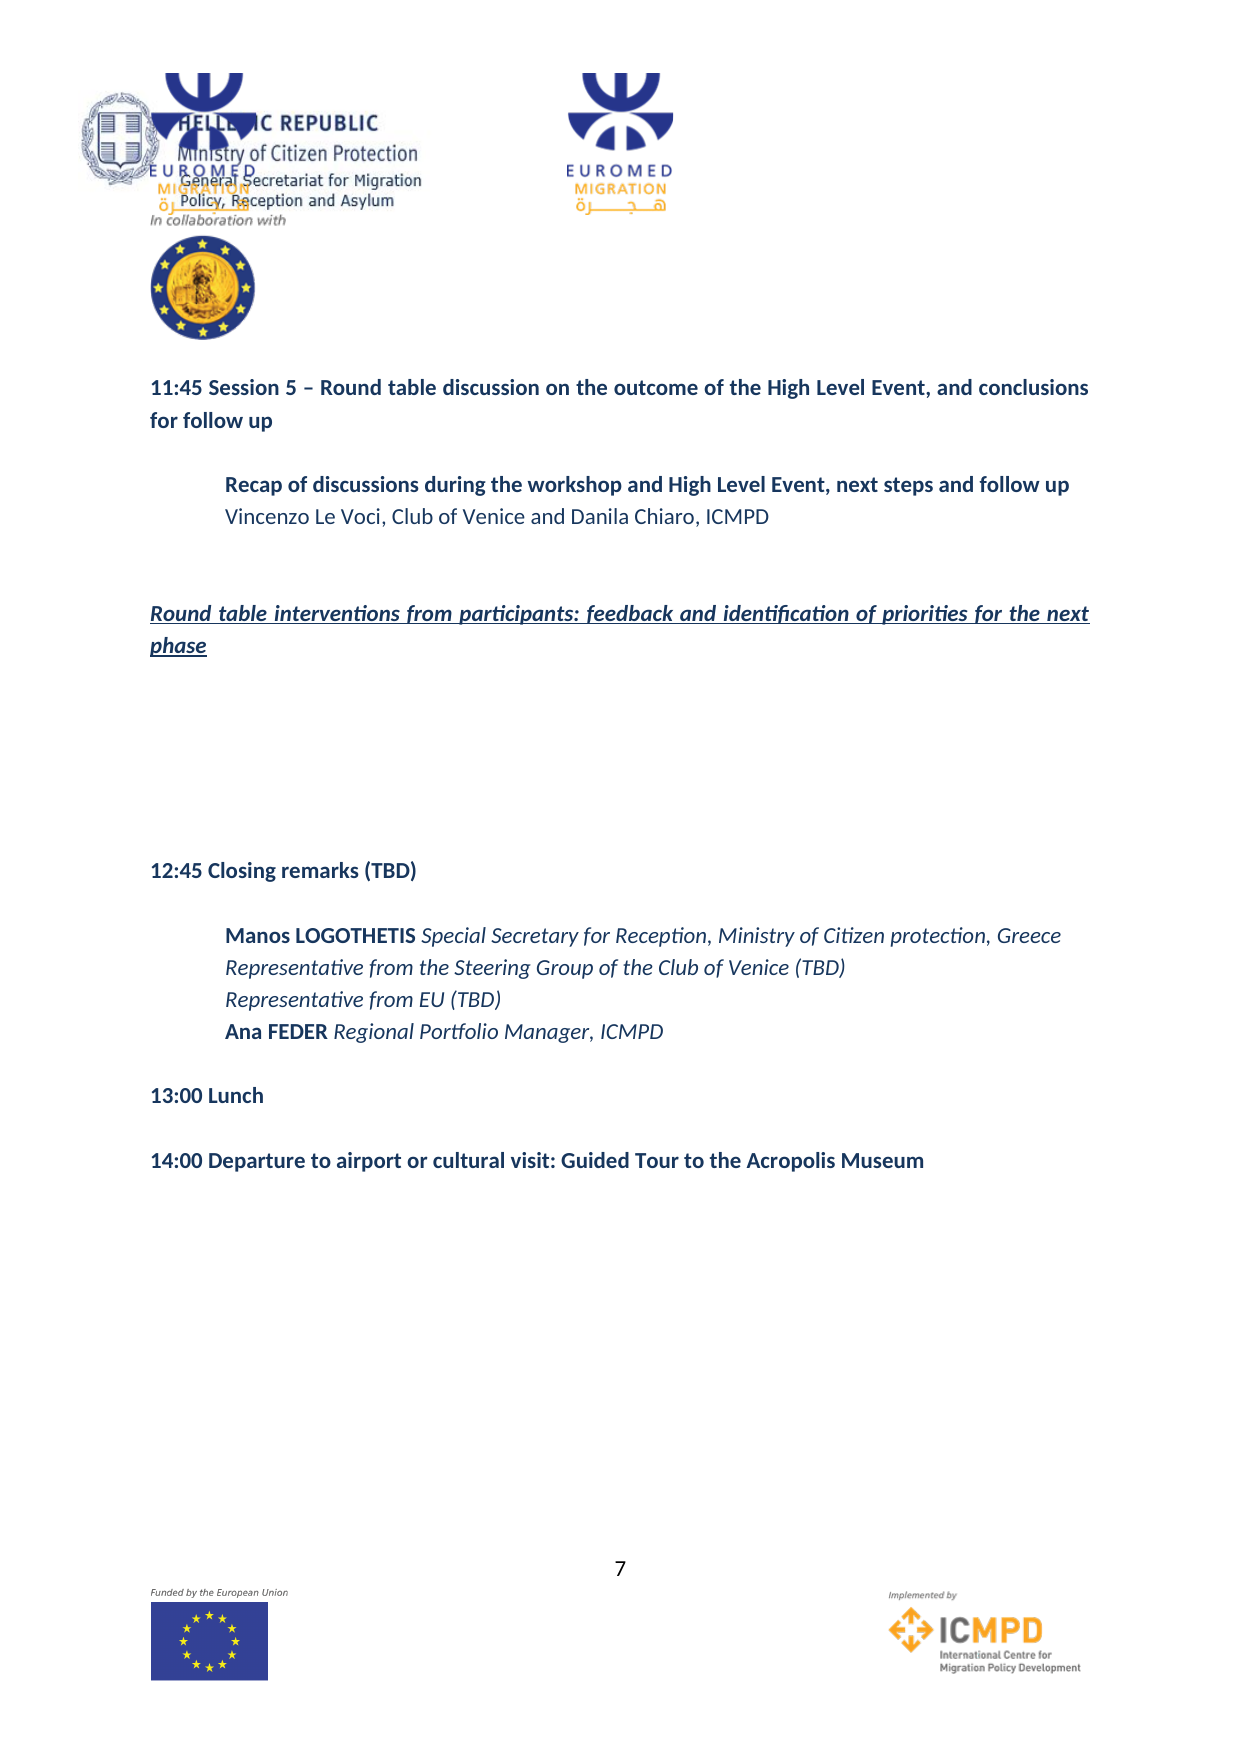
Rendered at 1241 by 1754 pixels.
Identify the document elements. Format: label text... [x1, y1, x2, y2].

text Representative from EU (TBD) [225, 985, 1090, 1013]
text Recap of discussions during the workshop and High Level Event, next steps and follow up [150, 470, 1090, 498]
text Vincenzo Le Voci, Club of Venice and Danila Chiaro, ICMPD [150, 502, 1090, 530]
text Ana FEDER Regional Portfolio Manager, ICMPD [225, 1017, 1090, 1045]
text 11:45 Session 5 – Round table discussion on the outcome of the High Level Event, and conclusions for follow up [150, 373, 1090, 434]
picture [78, 71, 452, 340]
picture [150, 1587, 289, 1681]
text 12:45 Closing remarks (TBD) [150, 856, 1090, 884]
text 14:00 Departure to airport or cultural visit: Guided Tour to the Acropolis Museum [150, 1146, 1090, 1174]
text Round table interventions from participants: feedback and identification of priorities for the next phase [150, 599, 1090, 623]
text 13:00 Lunch [150, 1082, 1090, 1110]
picture [567, 73, 674, 215]
picture [879, 1582, 1091, 1681]
text Representative from the Steering Group of the Club of Venice (TBD) [225, 953, 1090, 981]
text Manos LOGOTHETIS Special Secretary for Reception, Ministry of Citizen protection, Greece [225, 921, 1090, 949]
text Round table interventions from participants: feedback and identification of priorities for the next phase [150, 624, 1090, 659]
